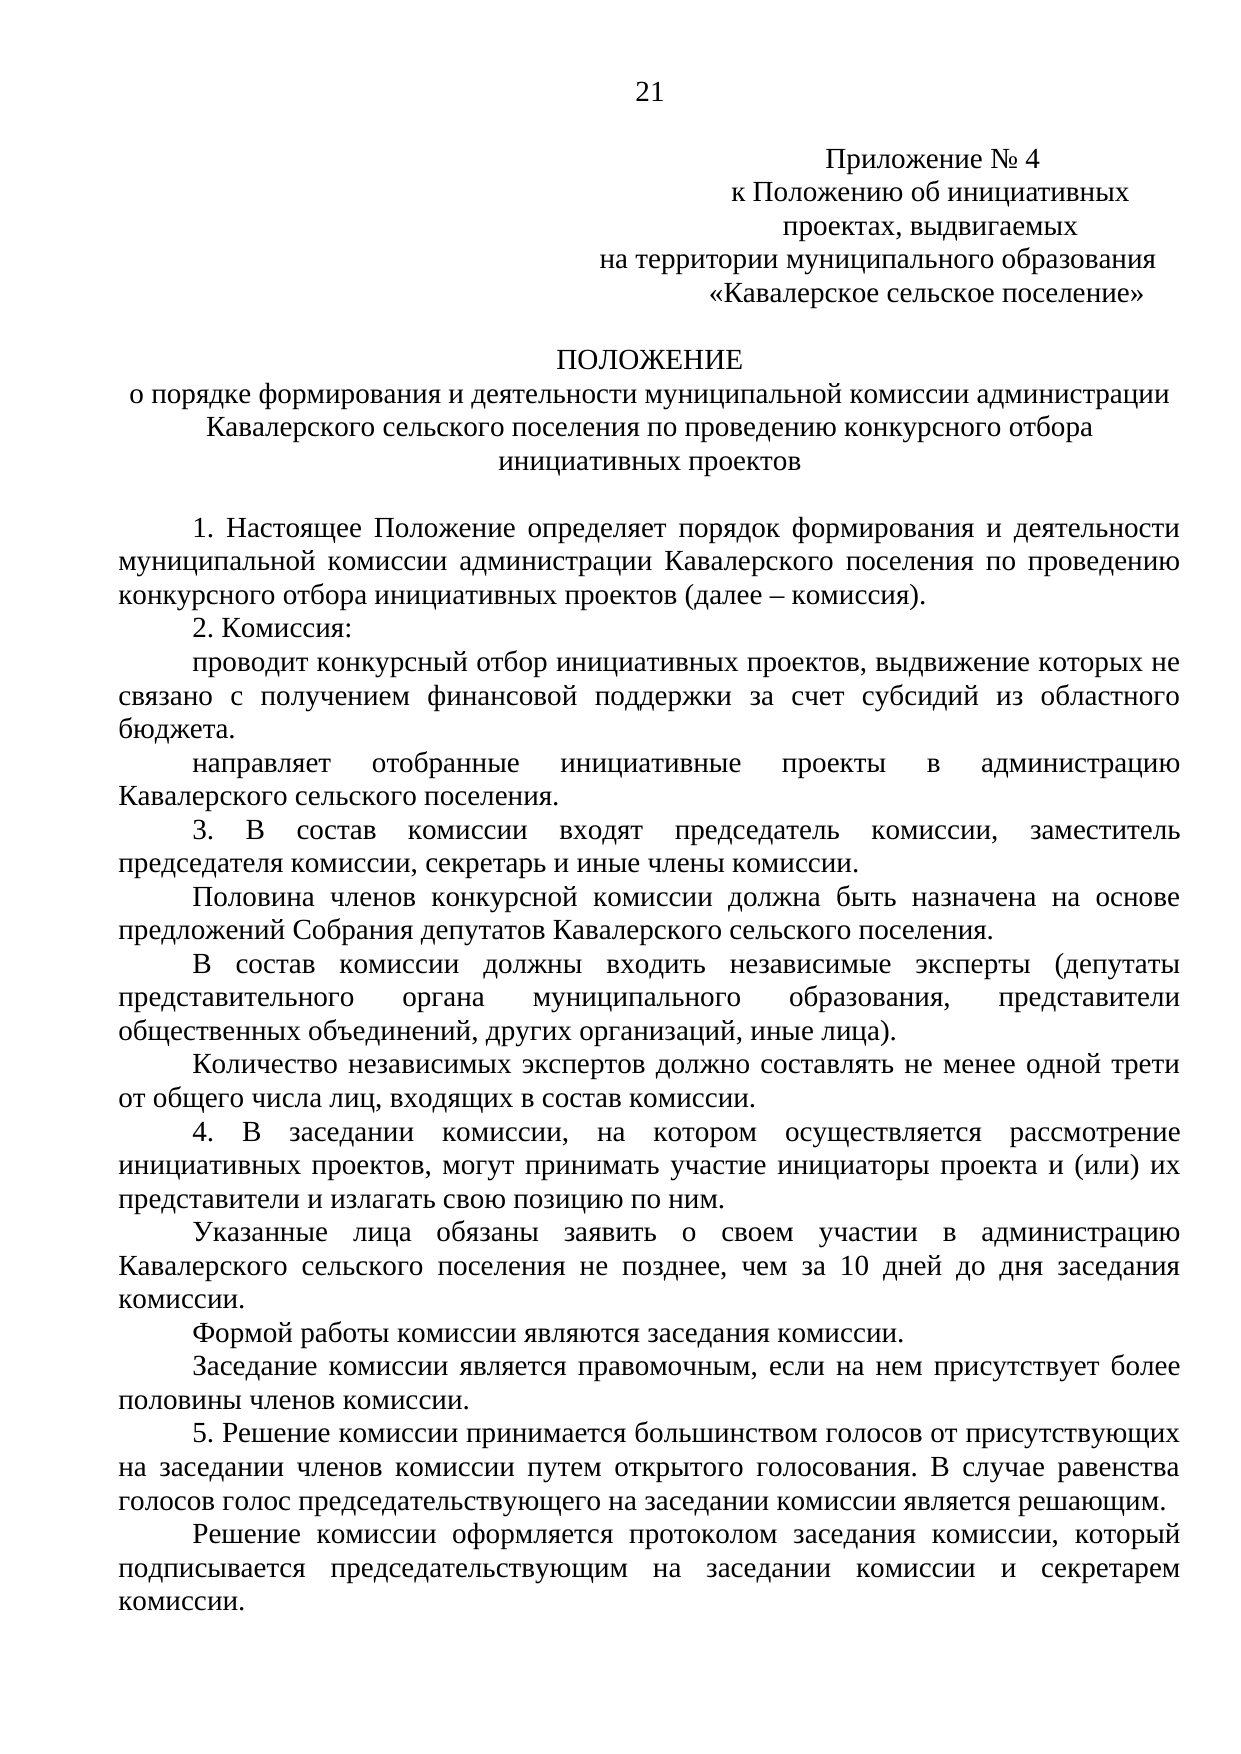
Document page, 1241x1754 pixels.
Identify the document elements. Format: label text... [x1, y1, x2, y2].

text о порядке формирования и деятельности муниципальной комиссии администрации Кавалерского сельского поселения по проведению конкурсного отбора инициативных проектов [118, 376, 1181, 476]
text направляет отобранные инициативные проекты в администрацию Кавалерского сельского поселения. [118, 745, 1181, 812]
text 2. Комиссия: [118, 611, 1181, 644]
text Половина членов конкурсной комиссии должна быть назначена на основе предложений Собрания депутатов Кавалерского сельского поселения. [118, 879, 1181, 946]
text Решение комиссии оформляется протоколом заседания комиссии, который подписывается председательствующим на заседании комиссии и секретарем комиссии. [118, 1516, 1181, 1617]
text 4. В заседании комиссии, на котором осуществляется рассмотрение инициативных проектов, могут принимать участие инициаторы проекта и (или) их представители и излагать свою позицию по ним. [118, 1114, 1181, 1214]
text проводит конкурсный отбор инициативных проектов, выдвижение которых не связано с получением финансовой поддержки за счет субсидий из областного бюджета. [118, 644, 1181, 745]
text Заседание комиссии является правомочным, если на нем присутствует более половины членов комиссии. [118, 1348, 1181, 1416]
text 3. В состав комиссии входят председатель комиссии, заместитель председателя комиссии, секретарь и иные члены комиссии. [118, 812, 1181, 879]
text В состав комиссии должны входить независимые эксперты (депутаты представительного органа муниципального образования, представители общественных объединений, других организаций, иные лица). [118, 946, 1181, 1047]
text Количество независимых экспертов должно составлять не менее одной трети от общего числа лиц, входящих в состав комиссии. [118, 1047, 1181, 1114]
text Формой работы комиссии являются заседания комиссии. [118, 1315, 1181, 1348]
text 1. Настоящее Положение определяет порядок формирования и деятельности муниципальной комиссии администрации Кавалерского поселения по проведению конкурсного отбора инициативных проектов (далее – комиссия). [118, 510, 1181, 611]
text к Положению об инициативных проектах, выдвигаемых [679, 174, 1181, 242]
text 5. Решение комиссии принимается большинством голосов от присутствующих на заседании членов комиссии путем открытого голосования. В случае равенства голосов голос председательствующего на заседании комиссии является решающим. [118, 1416, 1181, 1516]
text Указанные лица обязаны заявить о своем участии в администрацию Кавалерского сельского поселения не позднее, чем за 10 дней до дня заседания комиссии. [118, 1214, 1181, 1315]
text на территории муниципального образования [118, 242, 1181, 275]
text «Кавалерское сельское поселение» [118, 275, 1181, 309]
text Приложение № 4 [679, 141, 1181, 174]
text ПОЛОЖЕНИЕ [118, 342, 1181, 376]
